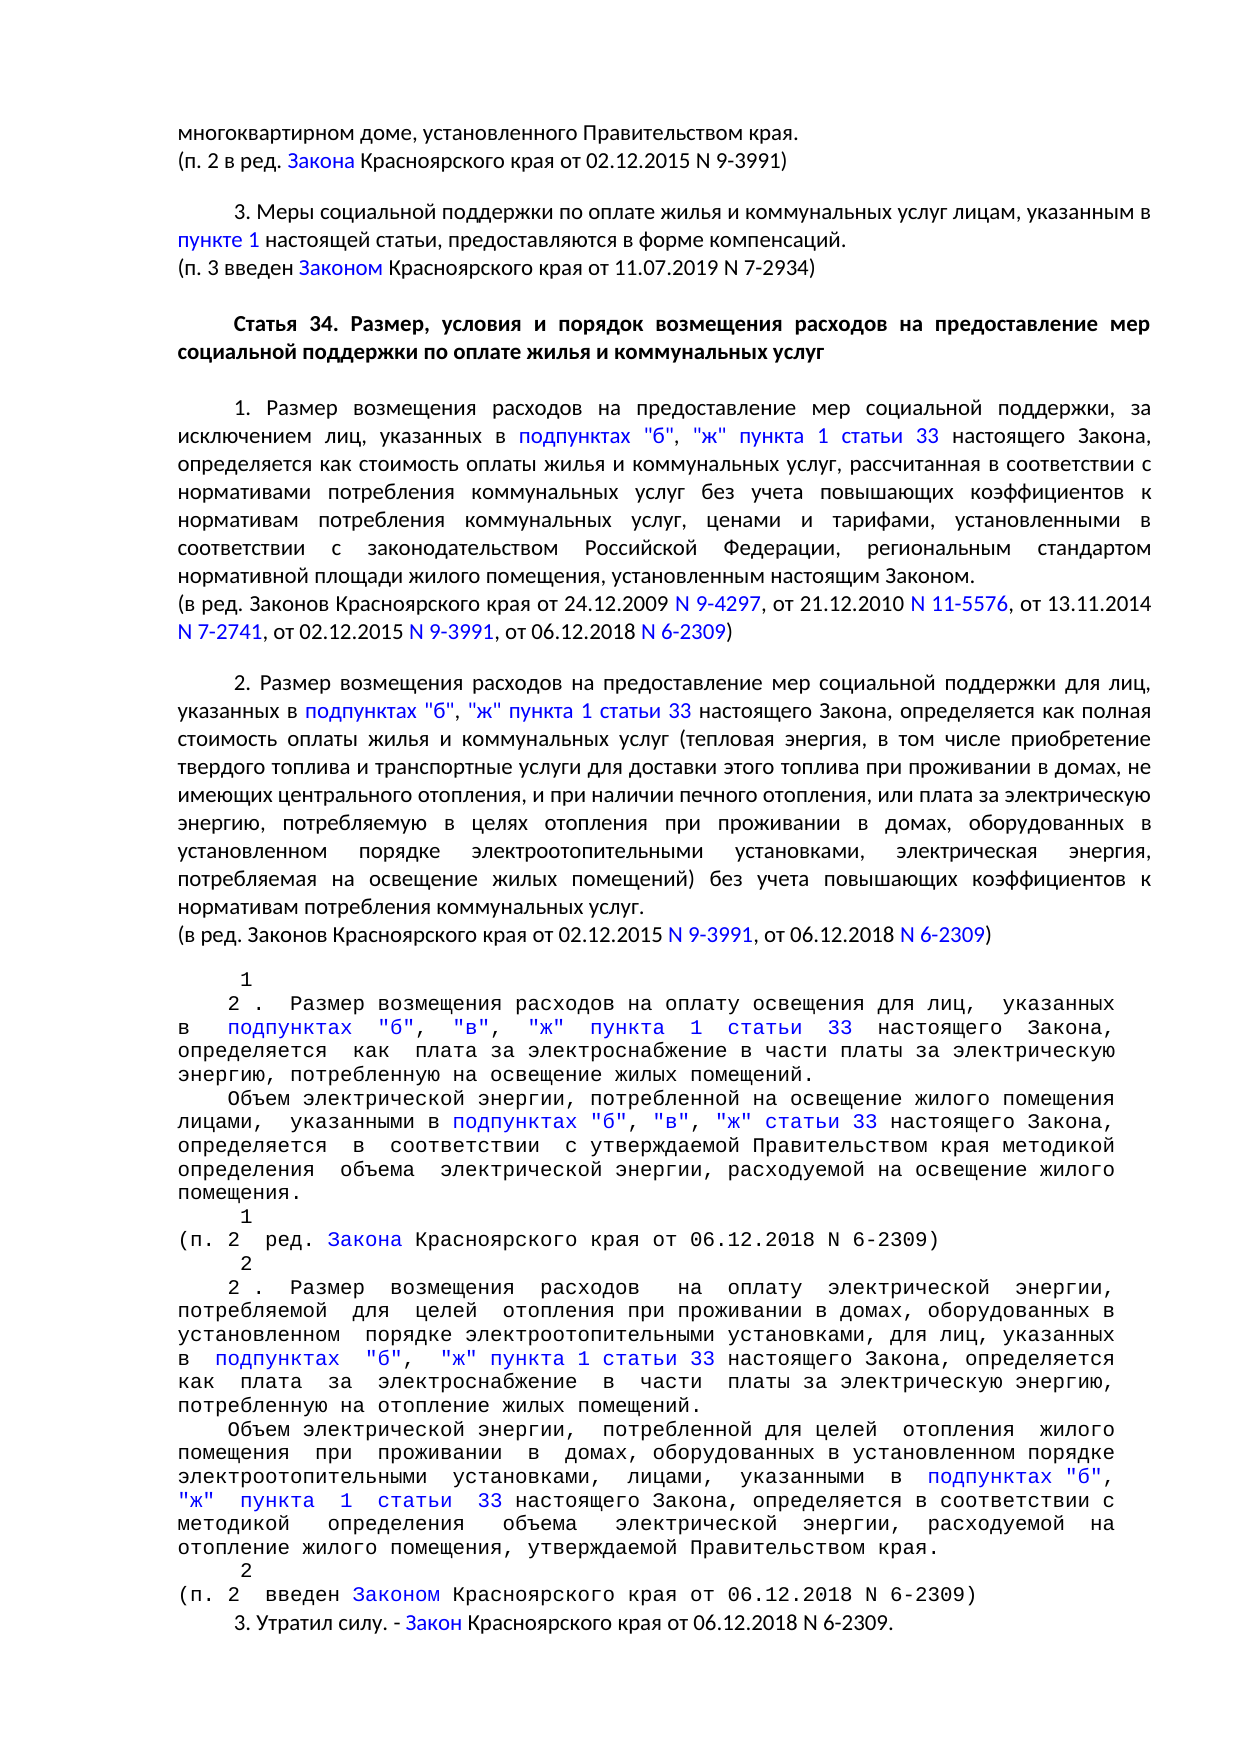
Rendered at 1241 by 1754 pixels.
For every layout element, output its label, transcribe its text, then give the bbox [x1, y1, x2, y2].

title Статья 34. Размер, условия и порядок возмещения расходов на предоставление мер социальной поддержки по оплате жилья и коммунальных услуг [177, 309, 1152, 365]
text 2 . Размер возмещения расходов на оплату электрической энергии, [177, 1277, 1152, 1300]
text "ж" пункта 1 статьи 33 настоящего Закона, определяется в соответствии с [177, 1489, 1152, 1513]
text определения объема электрической энергии, расходуемой на освещение жилого [177, 1158, 1152, 1182]
text энергию, потребленную на освещение жилых помещений. [177, 1064, 1152, 1088]
text как плата за электроснабжение в части платы за электрическую энергию, [177, 1371, 1152, 1395]
text 3. Меры социальной поддержки по оплате жилья и коммунальных услуг лицам, указанным в пункте 1 настоящей статьи, предоставляются в форме компенсаций. [177, 197, 1152, 253]
text (п. 2 введен Законом Красноярского края от 06.12.2018 N 6-2309) [177, 1584, 1152, 1608]
text электроотопительными установками, лицами, указанными в подпунктах "б", [177, 1466, 1152, 1489]
text 2. Размер возмещения расходов на предоставление мер социальной поддержки для лиц, указанных в подпунктах "б", "ж" пункта 1 статьи 33 настоящего Закона, определяется как полная стоимость оплаты жилья и коммунальных услуг (тепловая энергия, в том числе приобретение твердого топлива и транспортные услуги для доставки этого топлива при проживании в домах, не имеющих центрального отопления, и при наличии печного отопления, или плата за электрическую энергию, потребляемую в целях отопления при проживании в домах, оборудованных в установленном порядке электроотопительными установками, электрическая энергия, потребляемая на освещение жилых помещений) без учета повышающих коэффициентов к нормативам потребления коммунальных услуг. [177, 668, 1152, 921]
text 1. Размер возмещения расходов на предоставление мер социальной поддержки, за исключением лиц, указанных в подпунктах "б", "ж" пункта 1 статьи 33 настоящего Закона, определяется как стоимость оплаты жилья и коммунальных услуг, рассчитанная в соответствии с нормативами потребления коммунальных услуг без учета повышающих коэффициентов к нормативам потребления коммунальных услуг, ценами и тарифами, установленными в соответствии с законодательством Российской Федерации, региональным стандартом нормативной площади жилого помещения, установленным настоящим Законом. [177, 393, 1152, 589]
text отопление жилого помещения, утверждаемой Правительством края. [177, 1537, 1152, 1561]
text Объем электрической энергии, потребленной на освещение жилого помещения [177, 1088, 1152, 1111]
text Объем электрической энергии, потребленной для целей отопления жилого [177, 1419, 1152, 1442]
text потребленную на отопление жилых помещений. [177, 1395, 1152, 1419]
text (п. 3 введен Законом Красноярского края от 11.07.2019 N 7-2934) [177, 253, 1152, 281]
text помещения при проживании в домах, оборудованных в установленном порядке [177, 1442, 1152, 1466]
text (п. 2 ред. Закона Красноярского края от 06.12.2018 N 6-2309) [177, 1229, 1152, 1253]
text в подпунктах "б", "ж" пункта 1 статьи 33 настоящего Закона, определяется [177, 1348, 1152, 1371]
text определяется как плата за электроснабжение в части платы за электрическую [177, 1040, 1152, 1064]
text 1 [177, 1206, 1152, 1229]
text 2 [177, 1253, 1152, 1277]
text 3. Утратил силу. - Закон Красноярского края от 06.12.2018 N 6-2309. [177, 1608, 1152, 1636]
text помещения. [177, 1182, 1152, 1206]
text определяется в соответствии с утверждаемой Правительством края методикой [177, 1135, 1152, 1158]
text 1 [177, 969, 1152, 993]
text 2 . Размер возмещения расходов на оплату освещения для лиц, указанных [177, 993, 1152, 1017]
text установленном порядке электроотопительными установками, для лиц, указанных [177, 1324, 1152, 1348]
text методикой определения объема электрической энергии, расходуемой на [177, 1513, 1152, 1537]
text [177, 118, 1152, 146]
text (п. 2 в ред. Закона Красноярского края от 02.12.2015 N 9-3991) [177, 146, 1152, 174]
text (в ред. Законов Красноярского края от 02.12.2015 N 9-3991, от 06.12.2018 N 6-2309) [177, 921, 1152, 948]
text потребляемой для целей отопления при проживании в домах, оборудованных в [177, 1300, 1152, 1324]
text в подпунктах "б", "в", "ж" пункта 1 статьи 33 настоящего Закона, [177, 1017, 1152, 1040]
text 2 [177, 1561, 1152, 1584]
text (в ред. Законов Красноярского края от 24.12.2009 N 9-4297, от 21.12.2010 N 11-5576, от 13.11.2014 N 7-2741, от 02.12.2015 N 9-3991, от 06.12.2018 N 6-2309) [177, 589, 1152, 645]
text лицами, указанными в подпунктах "б", "в", "ж" статьи 33 настоящего Закона, [177, 1111, 1152, 1135]
